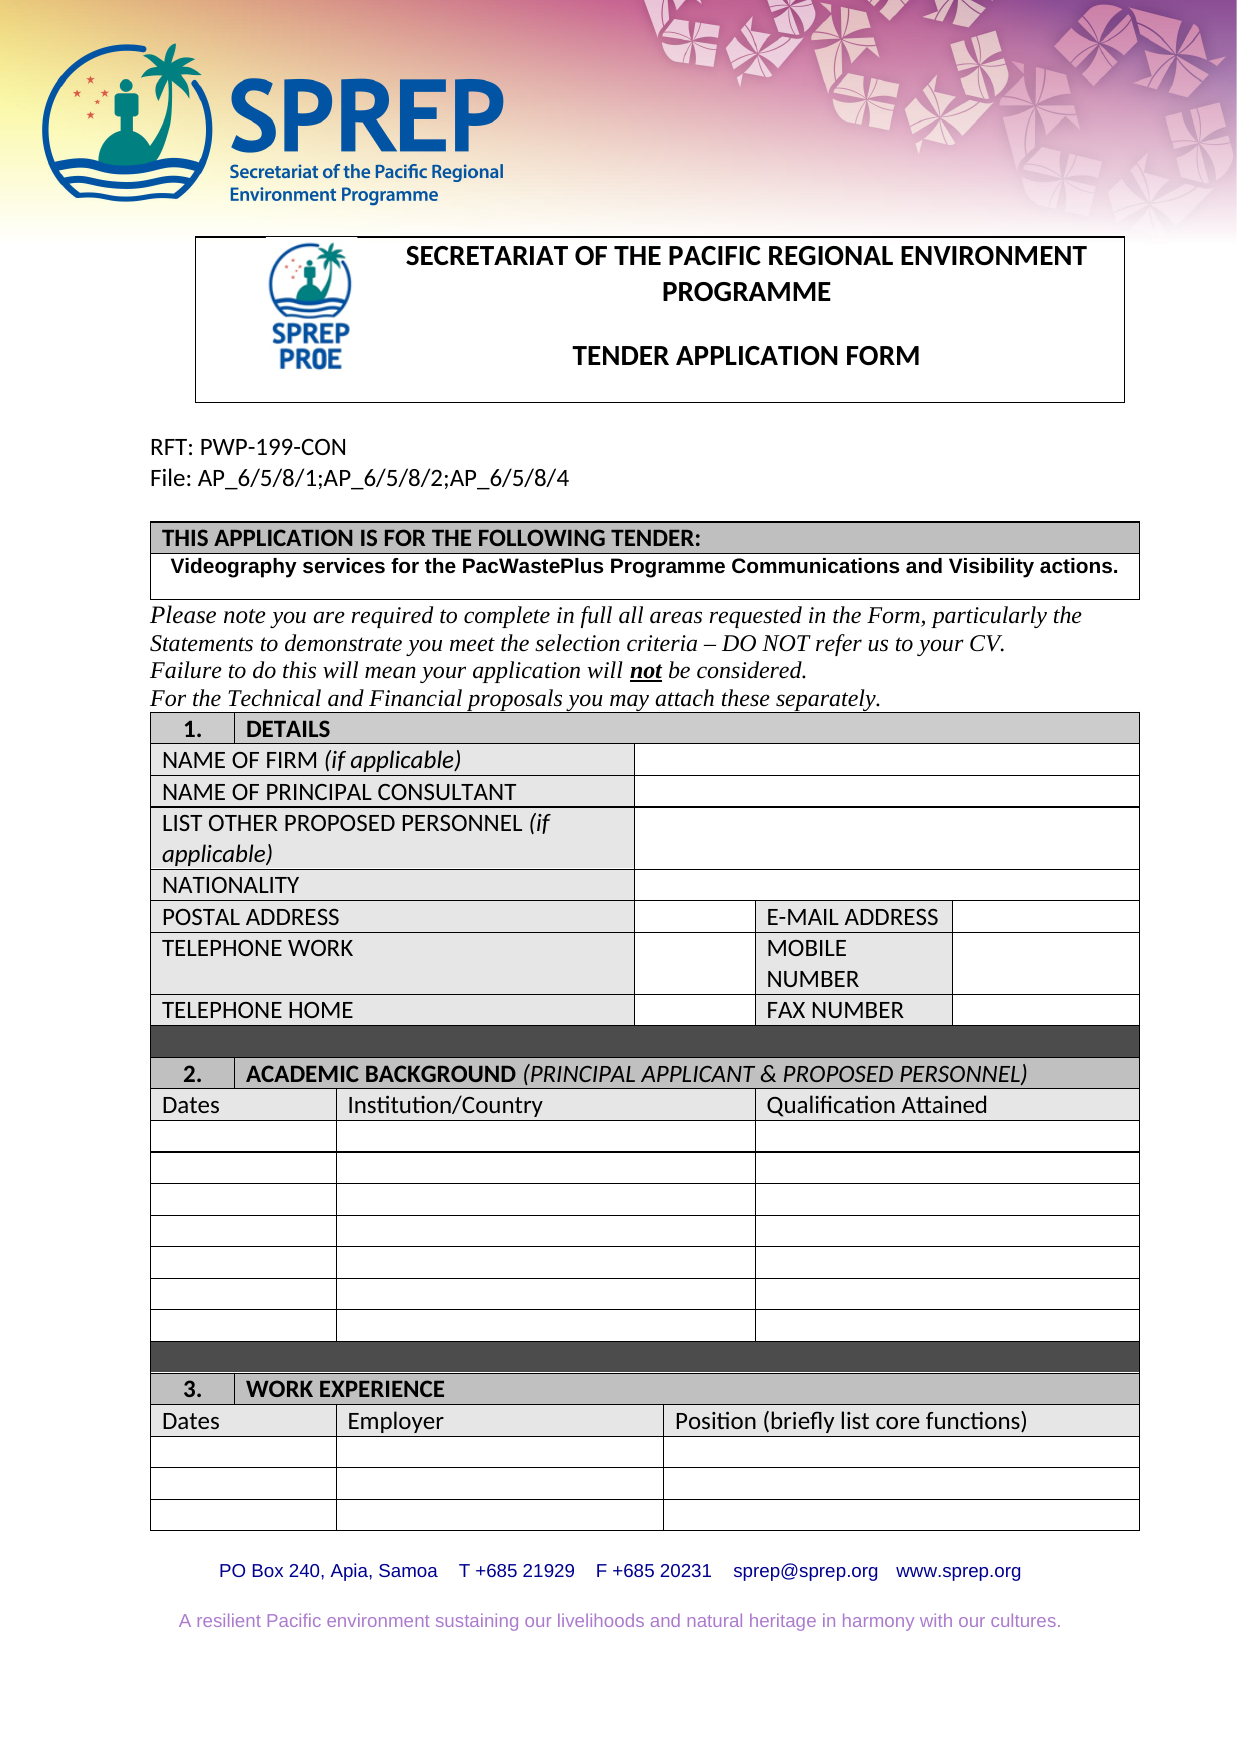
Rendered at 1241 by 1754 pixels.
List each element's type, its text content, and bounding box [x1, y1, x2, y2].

table_cell Dates [151, 1405, 336, 1436]
picture [0, 0, 1237, 244]
table_cell [664, 1437, 1139, 1467]
table_cell Position (briefly list core functions) [664, 1405, 1139, 1436]
table_cell [151, 1184, 336, 1214]
table_cell [151, 1342, 1139, 1372]
table_header 1. [151, 713, 234, 743]
table_cell TELEPHONE HOME [151, 995, 634, 1025]
text Failure to do this will mean your application will not be considered. [150, 656, 1090, 684]
table_cell [635, 995, 755, 1025]
table_cell [664, 1500, 1139, 1530]
table_cell [337, 1500, 663, 1530]
table_cell [635, 933, 755, 994]
table_cell [151, 1279, 336, 1309]
table_cell FAX NUMBER [756, 995, 952, 1025]
table_cell [756, 1279, 1139, 1309]
table_cell [953, 901, 1139, 932]
table_cell [151, 1247, 336, 1278]
table_cell [151, 1437, 336, 1467]
table_cell [664, 1468, 1139, 1499]
table_cell [151, 1153, 336, 1183]
table_header THIS APPLICATION IS FOR THE FOLLOWING TENDER: [151, 523, 1139, 553]
table_cell [337, 1247, 755, 1278]
table_cell [756, 1216, 1139, 1246]
table_cell [756, 1247, 1139, 1278]
table_cell [151, 1468, 336, 1499]
table_cell [953, 995, 1139, 1025]
table_cell TELEPHONE WORK [151, 933, 634, 994]
text For the Technical and Financial proposals you may attach these separately. [150, 684, 1090, 712]
text RFT: PWP-199-CON [150, 432, 1090, 462]
table_cell 3. [151, 1374, 234, 1404]
table_cell Qualification Attained [756, 1089, 1139, 1120]
table_cell [151, 1310, 336, 1341]
table_cell Institution/Country [337, 1089, 755, 1120]
table_cell [953, 933, 1139, 994]
table_cell POSTAL ADDRESS [151, 901, 634, 932]
table_cell Dates [151, 1089, 336, 1120]
table_cell [151, 1026, 1139, 1057]
text File: AP_6/5/8/1;AP_6/5/8/2;AP_6/5/8/4 [150, 462, 1090, 493]
table_cell [337, 1121, 755, 1151]
table_cell Videography services for the PacWastePlus Programme Communications and Visibility actions. [151, 554, 1139, 599]
table_cell MOBILE NUMBER [756, 933, 952, 994]
table_cell NATIONALITY [151, 870, 634, 900]
table_header DETAILS [235, 713, 1139, 743]
table_header [196, 238, 368, 402]
table_cell [635, 744, 1139, 775]
table_cell [635, 901, 755, 932]
table_cell [756, 1121, 1139, 1151]
table_cell NAME OF PRINCIPAL CONSULTANT [151, 776, 634, 806]
table_header SECRETARIAT OF THE PACIFIC REGIONAL ENVIRONMENT PROGRAMME TENDER APPLICATION FORM [369, 238, 1124, 402]
table_cell [151, 1500, 336, 1530]
table_cell [756, 1310, 1139, 1341]
table_cell ACADEMIC BACKGROUND (PRINCIPAL APPLICANT & PROPOSED PERSONNEL) [235, 1058, 1139, 1088]
table_cell [337, 1437, 663, 1467]
table_cell [635, 870, 1139, 900]
table_cell [635, 776, 1139, 806]
table_cell [151, 1121, 336, 1151]
picture [265, 237, 358, 377]
table_cell WORK EXPERIENCE [235, 1374, 1139, 1404]
table_cell Employer [337, 1405, 663, 1436]
table_cell E-MAIL ADDRESS [756, 901, 952, 932]
table_cell [337, 1216, 755, 1246]
text Please note you are required to complete in full all areas requested in the Form, particularly the Statements to demonstrate you meet the selection criteria – DO NOT refer us to your CV. [150, 600, 1090, 656]
table_cell [635, 808, 1139, 868]
table_cell [337, 1310, 755, 1341]
table_cell [337, 1279, 755, 1309]
table_cell NAME OF FIRM (if applicable) [151, 744, 634, 775]
table_cell LIST OTHER PROPOSED PERSONNEL (if applicable) [151, 808, 634, 868]
table_cell [151, 1216, 336, 1246]
table_cell [337, 1184, 755, 1214]
table_cell [337, 1468, 663, 1499]
table_cell [337, 1153, 755, 1183]
table_cell [756, 1184, 1139, 1214]
table_cell 2. [151, 1058, 234, 1088]
table_cell [756, 1153, 1139, 1183]
